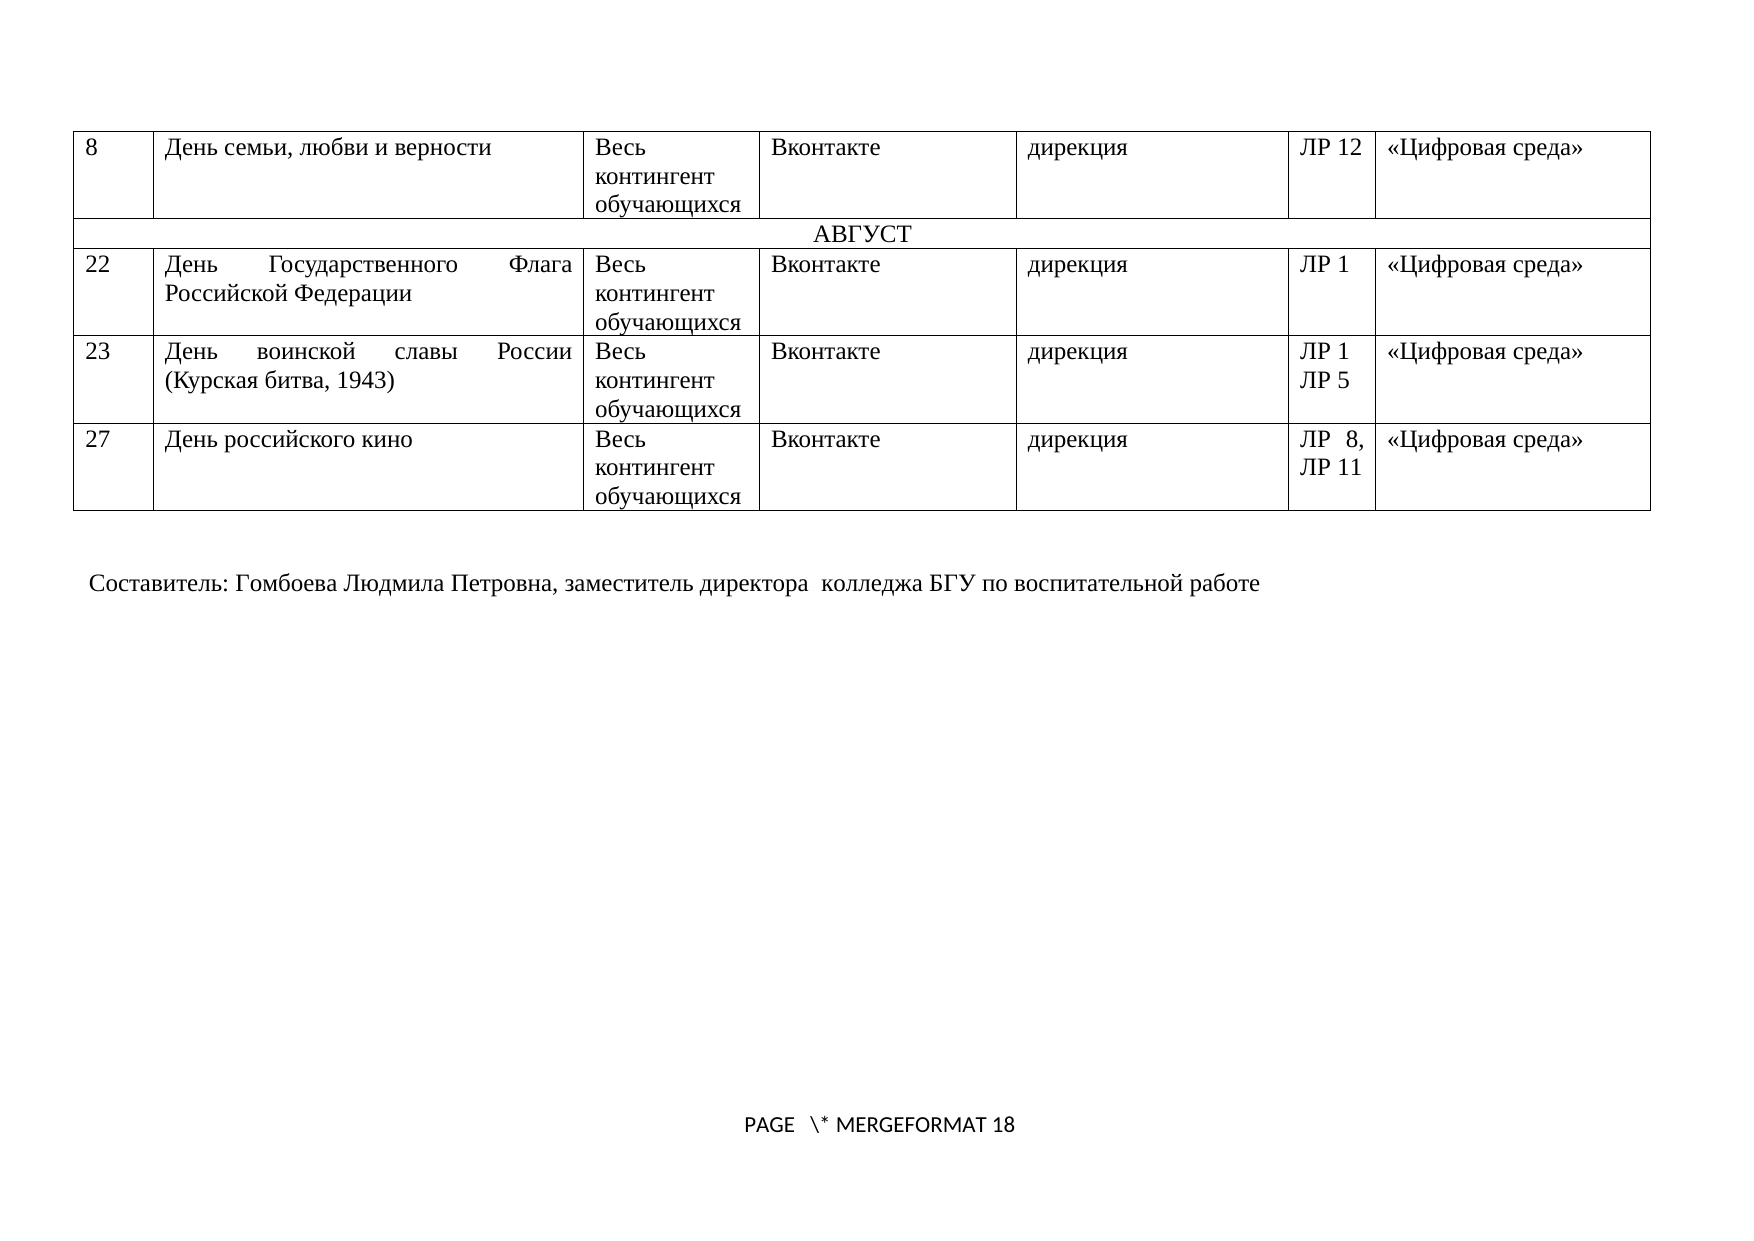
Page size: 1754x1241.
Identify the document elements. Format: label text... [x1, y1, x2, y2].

table_cell ЛР 12 [1289, 132, 1375, 218]
table_cell 8 [74, 132, 153, 218]
table_cell Вконтакте [760, 132, 1016, 218]
table_cell дирекция [1017, 132, 1288, 218]
table_cell «Цифровая среда» [1376, 336, 1650, 423]
table_cell ЛР 1 [1289, 249, 1375, 335]
table_cell Вконтакте [760, 336, 1016, 423]
table_cell День семьи, любви и верности [154, 132, 583, 218]
table_cell 27 [74, 424, 153, 510]
table_cell «Цифровая среда» [1376, 249, 1650, 335]
table_cell дирекция [1017, 336, 1288, 423]
table_cell «Цифровая среда» [1376, 424, 1650, 510]
table_cell День российского кино [154, 424, 583, 510]
table_cell Весь контингент обучающихся [584, 424, 759, 510]
table_cell 22 [74, 249, 153, 335]
table_cell дирекция [1017, 249, 1288, 335]
table_cell 23 [74, 336, 153, 423]
table_cell Весь контингент обучающихся [584, 336, 759, 423]
table_cell Вконтакте [760, 424, 1016, 510]
table_cell ЛР 8, ЛР 11 [1289, 424, 1375, 510]
table_cell АВГУСТ [74, 219, 1650, 248]
table_cell Весь контингент обучающихся [584, 132, 759, 218]
table_cell «Цифровая среда» [1376, 132, 1650, 218]
table_cell День Государственного Флага Российской Федерации [154, 249, 583, 335]
table_cell ЛР 1 ЛР 5 [1289, 336, 1375, 423]
table_cell Вконтакте [760, 249, 1016, 335]
table_cell Весь контингент обучающихся [584, 249, 759, 335]
table_cell дирекция [1017, 424, 1288, 510]
text Составитель: Гомбоева Людмила Петровна, заместитель директора колледжа БГУ по воспитательной работе [89, 568, 1665, 597]
table_cell День воинской славы России (Курская битва, 1943) [154, 336, 583, 423]
